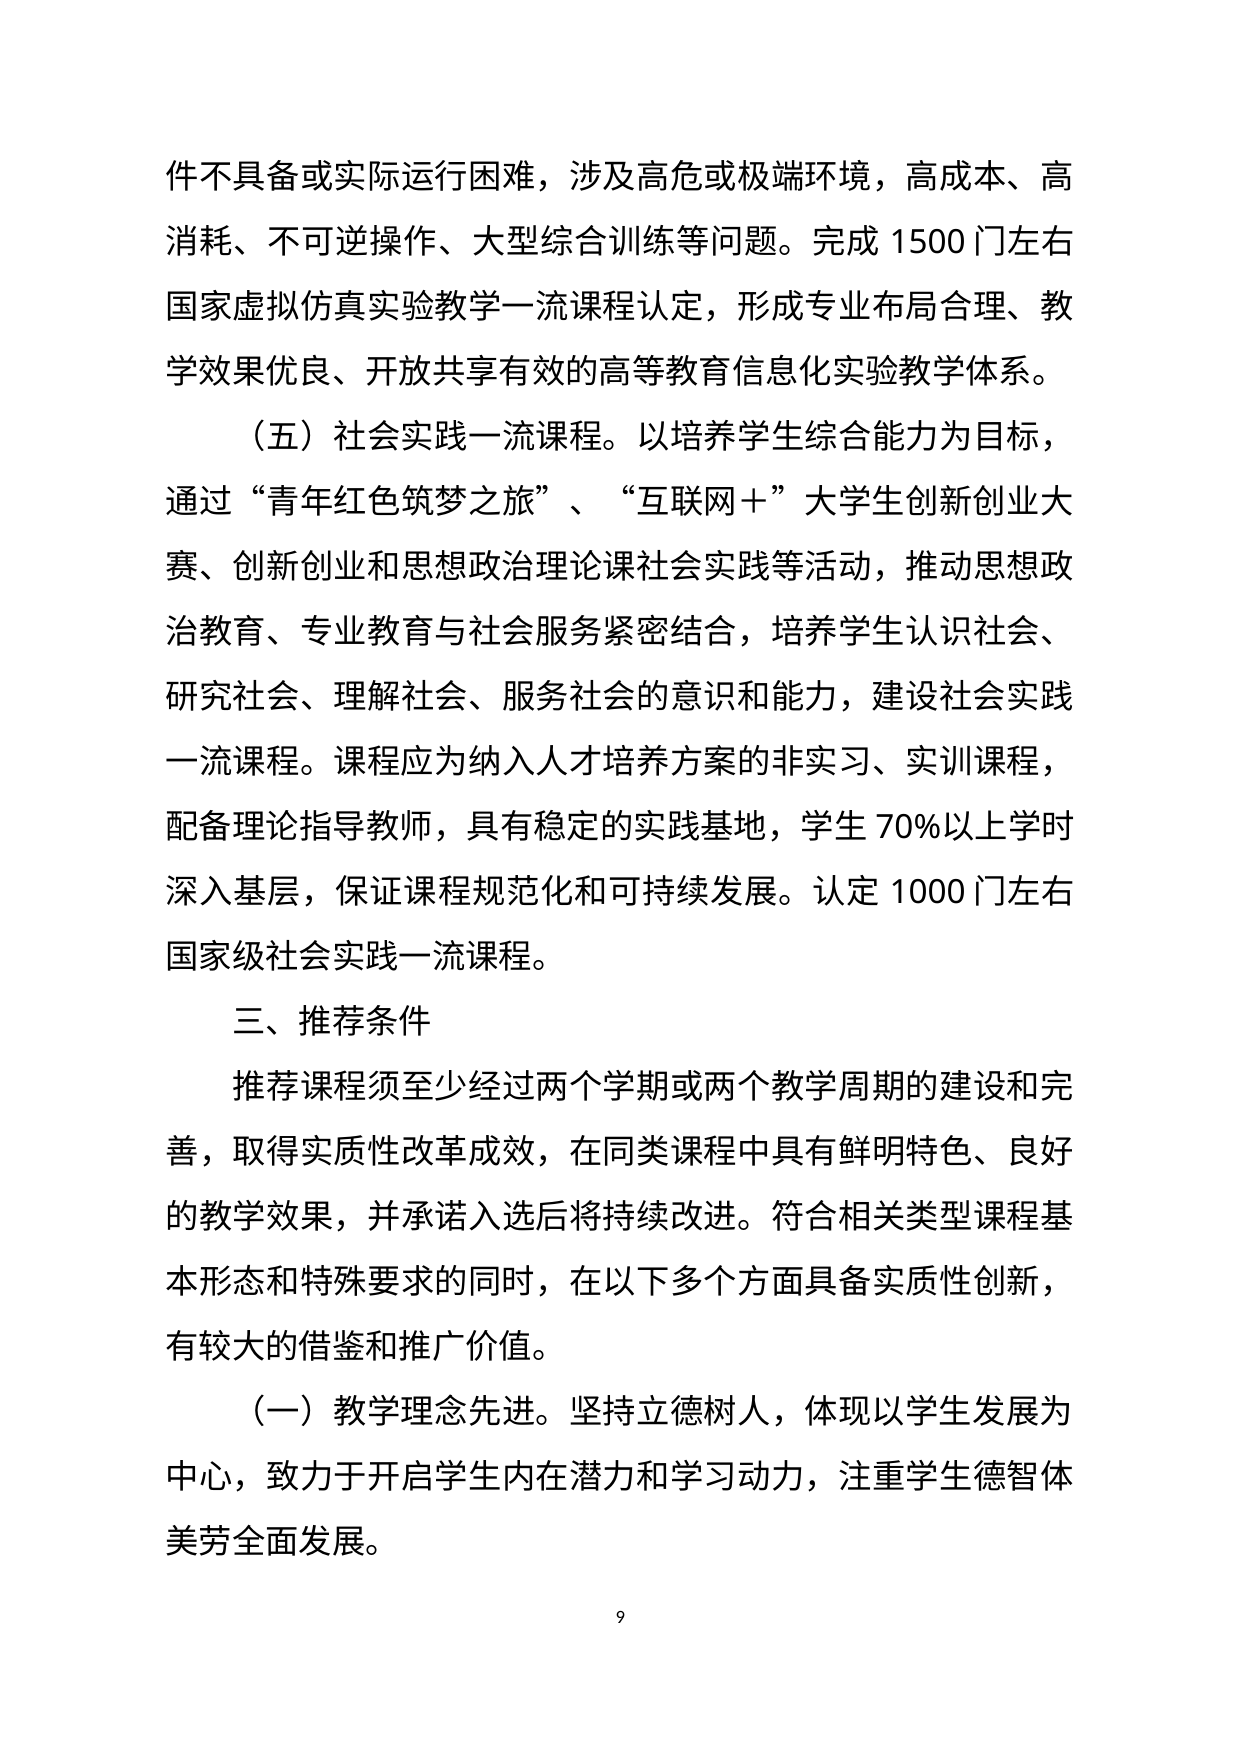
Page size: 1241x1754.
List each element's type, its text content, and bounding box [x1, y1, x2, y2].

text 三、推荐条件 [165, 987, 1075, 1052]
text （一）教学理念先进。坚持立德树人，体现以学生发展为中心，致力于开启学生内在潜力和学习动力，注重学生德智体美劳全面发展。 [165, 1377, 1075, 1572]
text （五）社会实践一流课程。以培养学生综合能力为目标，通过“青年红色筑梦之旅”、“互联网＋”大学生创新创业大赛、创新创业和思想政治理论课社会实践等活动，推动思想政治教育、专业教育与社会服务紧密结合，培养学生认识社会、研究社会、理解社会、服务社会的意识和能力，建设社会实践一流课程。课程应为纳入人才培养方案的非实习、实训课程，配备理论指导教师，具有稳定的实践基地，学生70%以上学时深入基层，保证课程规范化和可持续发展。认定1000门左右国家级社会实践一流课程。 [165, 402, 1075, 987]
text 推荐课程须至少经过两个学期或两个教学周期的建设和完善，取得实质性改革成效，在同类课程中具有鲜明特色、良好的教学效果，并承诺入选后将持续改进。符合相关类型课程基本形态和特殊要求的同时，在以下多个方面具备实质性创新，有较大的借鉴和推广价值。 [165, 1052, 1075, 1377]
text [165, 142, 1075, 402]
